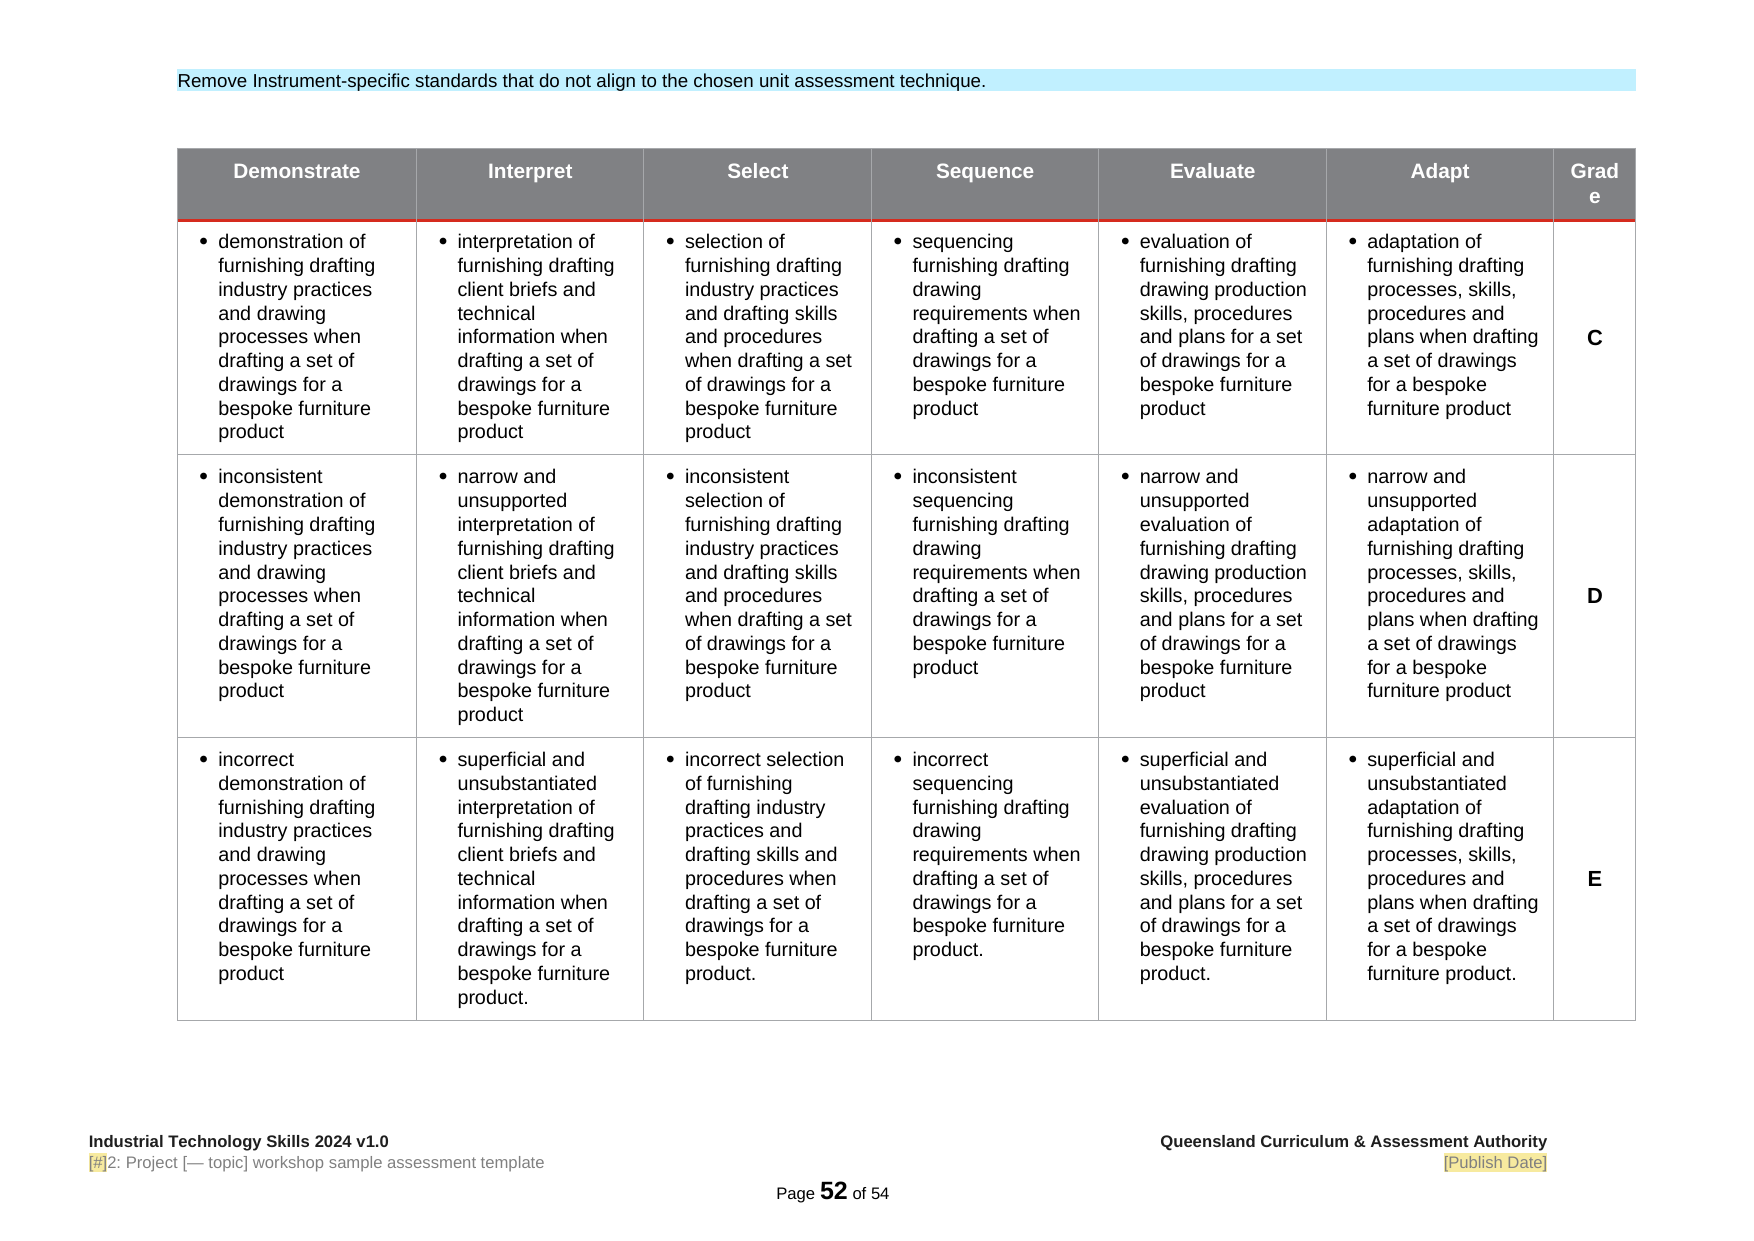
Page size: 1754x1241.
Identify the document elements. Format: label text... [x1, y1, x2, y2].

table_cell inconsistent demonstration of furnishing drafting industry practices and drawing processes when drafting a set of drawings for a bespoke furniture product [178, 455, 416, 737]
table_header Select [644, 149, 871, 219]
table_cell narrow and unsupported interpretation of furnishing drafting client briefs and technical information when drafting a set of drawings for a bespoke furniture product [417, 455, 643, 737]
table_header Adapt [1327, 149, 1553, 219]
table_cell superficial and unsubstantiated evaluation of furnishing drafting drawing production skills, procedures and plans for a set of drawings for a bespoke furniture product. [1099, 738, 1326, 1019]
table_header Evaluate [1099, 149, 1326, 219]
table_cell C [1554, 222, 1635, 454]
table_cell incorrect demonstration of furnishing drafting industry practices and drawing processes when drafting a set of drawings for a bespoke furniture product [178, 738, 416, 1019]
table_cell incorrect sequencing furnishing drafting drawing requirements when drafting a set of drawings for a bespoke furniture product. [872, 738, 1098, 1019]
table_header Demonstrate [178, 149, 416, 219]
table_cell evaluation of furnishing drafting drawing production skills, procedures and plans for a set of drawings for a bespoke furniture product [1099, 222, 1326, 454]
table_cell narrow and unsupported adaptation of furnishing drafting processes, skills, procedures and plans when drafting a set of drawings for a bespoke furniture product [1327, 455, 1553, 737]
table_cell demonstration of furnishing drafting industry practices and drawing processes when drafting a set of drawings for a bespoke furniture product [178, 222, 416, 454]
table_header Interpret [417, 149, 643, 219]
table_cell D [1554, 455, 1635, 737]
table_cell superficial and unsubstantiated interpretation of furnishing drafting client briefs and technical information when drafting a set of drawings for a bespoke furniture product. [417, 738, 643, 1019]
table_cell inconsistent selection of furnishing drafting industry practices and drafting skills and procedures when drafting a set of drawings for a bespoke furniture product [644, 455, 871, 737]
table_header Grade [1554, 149, 1635, 219]
table_cell adaptation of furnishing drafting processes, skills, procedures and plans when drafting a set of drawings for a bespoke furniture product [1327, 222, 1553, 454]
table_cell E [1554, 738, 1635, 1019]
table_header Sequence [872, 149, 1098, 219]
table_cell selection of furnishing drafting industry practices and drafting skills and procedures when drafting a set of drawings for a bespoke furniture product [644, 222, 871, 454]
table_cell superficial and unsubstantiated adaptation of furnishing drafting processes, skills, procedures and plans when drafting a set of drawings for a bespoke furniture product. [1327, 738, 1553, 1019]
table_cell inconsistent sequencing furnishing drafting drawing requirements when drafting a set of drawings for a bespoke furniture product [872, 455, 1098, 737]
table_cell interpretation of furnishing drafting client briefs and technical information when drafting a set of drawings for a bespoke furniture product [417, 222, 643, 454]
table_cell sequencing furnishing drafting drawing requirements when drafting a set of drawings for a bespoke furniture product [872, 222, 1098, 454]
table_cell narrow and unsupported evaluation of furnishing drafting drawing production skills, procedures and plans for a set of drawings for a bespoke furniture product [1099, 455, 1326, 737]
table_cell incorrect selection of furnishing drafting industry practices and drafting skills and procedures when drafting a set of drawings for a bespoke furniture product. [644, 738, 871, 1019]
